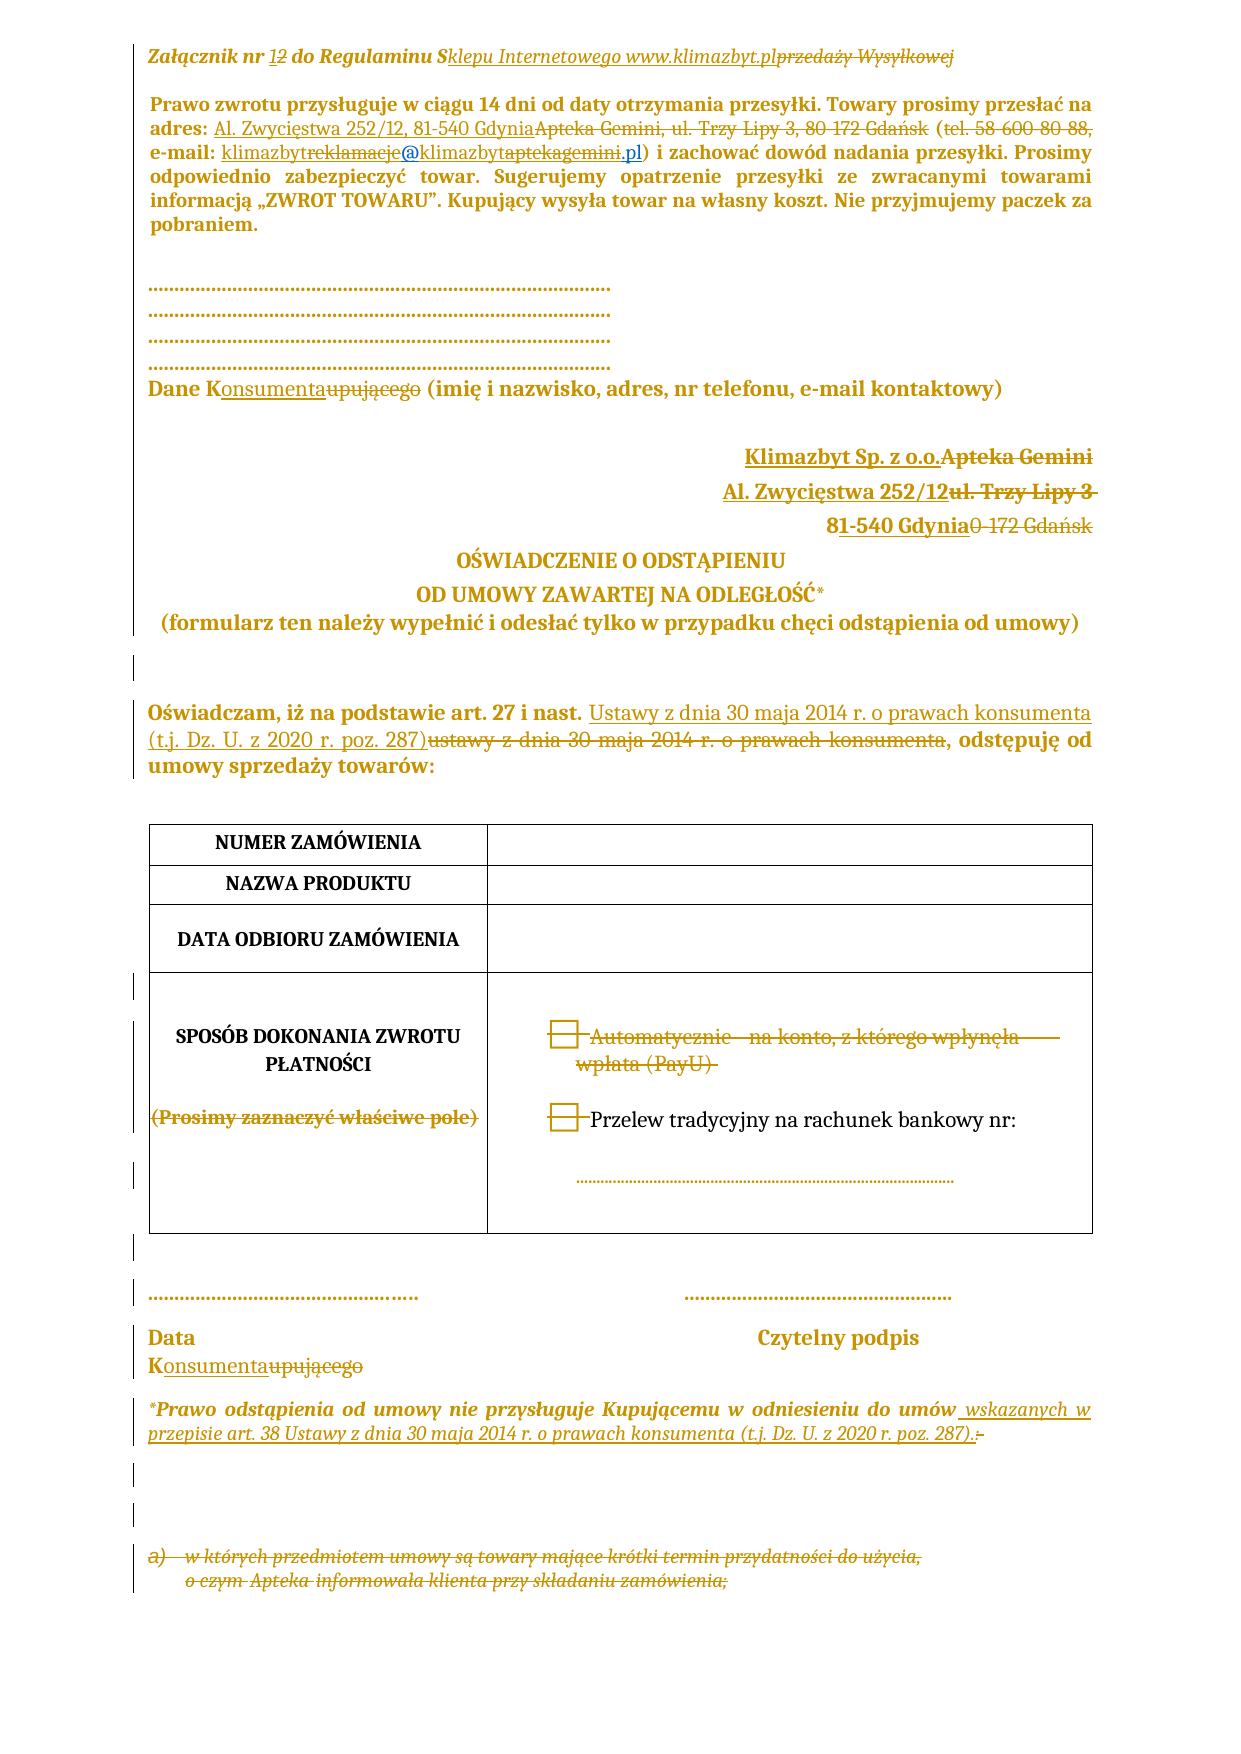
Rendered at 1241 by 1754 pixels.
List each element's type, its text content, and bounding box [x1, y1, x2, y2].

text Prawo zwrotu przysługuje w ciągu 14 dni od daty otrzymania przesyłki. Towary prosimy przesłać na adres: (e-mail: @.pl) i zachować dowód nadania przesyłki. Prosimy odpowiednio zabezpieczyć towar. Sugerujemy opatrzenie przesyłki ze zwracanymi towarami informacją „ZWROT TOWARU”. Kupujący wysyła towar na własny koszt. Nie przyjmujemy paczek za pobraniem. [150, 92, 1093, 236]
table_cell DATA ODBIORU ZAMÓWIENIA [150, 905, 487, 972]
table_cell SPOSÓB DOKONANIA ZWROTU PŁATNOŚCI [150, 973, 487, 1233]
table_header NUMER ZAMÓWIENIA [150, 825, 487, 864]
subtitle OD UMOWY ZAWARTEJ NA ODLEGŁOŚĆ* [150, 575, 1093, 610]
table_cell [488, 905, 1092, 972]
text ........................................................................................ [148, 323, 1093, 350]
text Data Czytelny podpis K [148, 1324, 1093, 1379]
subtitle OŚWIADCZENIE O ODSTĄPIENIU [150, 541, 1093, 575]
text Oświadczam, iż na podstawie art. 27 i nast. , odstępuję od umowy sprzedaży towarów: [148, 700, 1093, 779]
text ..............................................….. ................................................... [148, 1279, 1093, 1306]
text *Prawo odstąpienia od umowy nie przysługuje Kupującemu w odniesieniu do umów [148, 1398, 1093, 1446]
text (formularz ten należy wypełnić i odesłać tylko w przypadku chęci odstąpienia od umowy) [148, 610, 1093, 636]
table_cell NAZWA PRODUKTU [150, 866, 487, 904]
table_cell [488, 866, 1092, 904]
text Dane K (imię i nazwisko, adres, nr telefonu, e-mail kontaktowy) [148, 376, 1093, 402]
text ........................................................................................ [148, 297, 1093, 323]
text Załącznik nr do Regulaminu S [148, 44, 1093, 68]
subtitle 8 [150, 506, 1093, 541]
table_header [488, 825, 1092, 864]
text ........................................................................................ [148, 350, 1093, 376]
table_cell Przelew tradycyjny na rachunek bankowy nr: ............................................................................................. [488, 973, 1092, 1233]
text ........................................................................................ [148, 271, 1093, 297]
